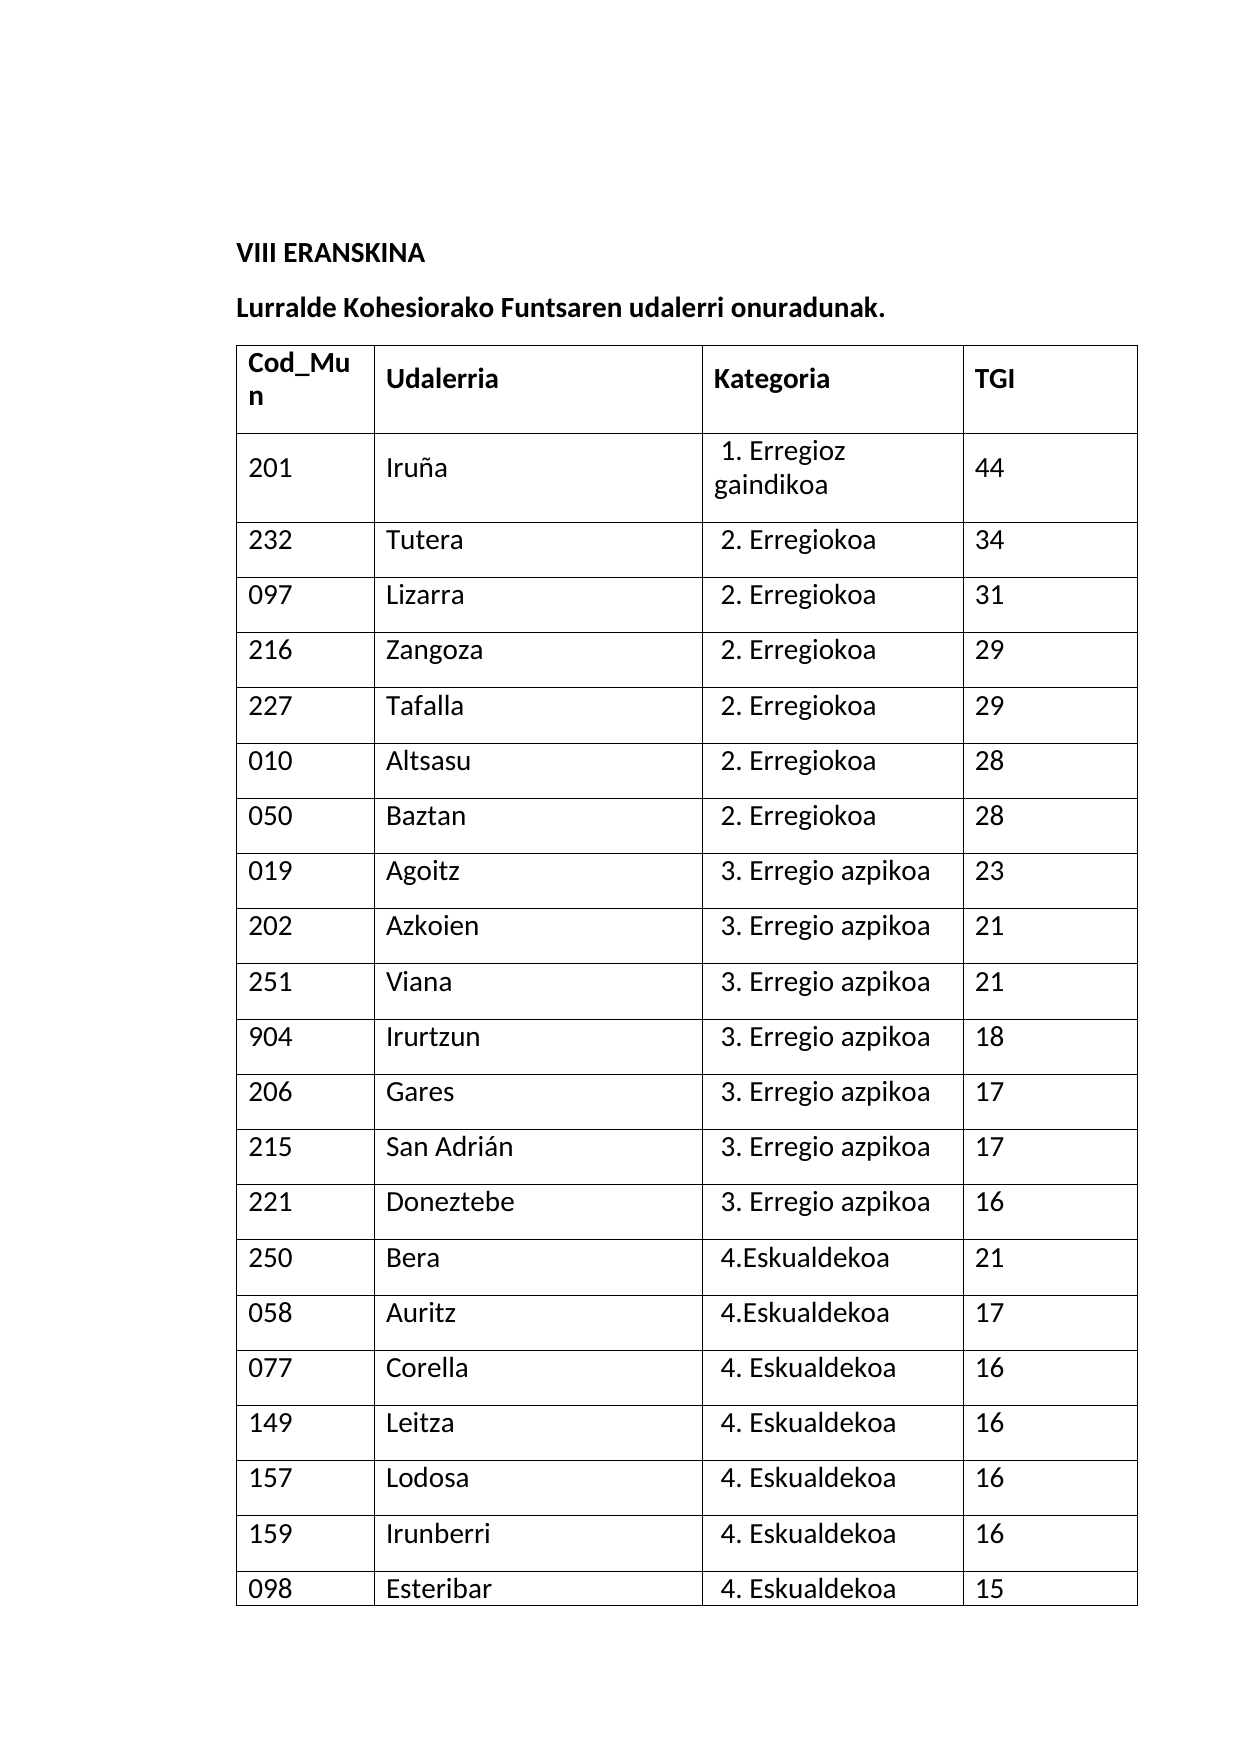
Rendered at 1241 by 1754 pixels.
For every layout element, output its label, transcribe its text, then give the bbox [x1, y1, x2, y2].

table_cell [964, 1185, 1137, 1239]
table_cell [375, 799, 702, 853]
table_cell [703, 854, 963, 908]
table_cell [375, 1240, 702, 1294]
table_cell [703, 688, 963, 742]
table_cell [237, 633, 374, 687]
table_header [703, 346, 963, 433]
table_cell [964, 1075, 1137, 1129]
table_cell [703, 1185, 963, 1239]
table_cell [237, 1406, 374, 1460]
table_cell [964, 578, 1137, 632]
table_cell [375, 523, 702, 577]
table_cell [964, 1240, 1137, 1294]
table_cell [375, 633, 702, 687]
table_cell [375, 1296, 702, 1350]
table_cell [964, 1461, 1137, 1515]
text Lurralde Kohesiorako Funtsaren udalerri onuradunak. [236, 290, 1092, 324]
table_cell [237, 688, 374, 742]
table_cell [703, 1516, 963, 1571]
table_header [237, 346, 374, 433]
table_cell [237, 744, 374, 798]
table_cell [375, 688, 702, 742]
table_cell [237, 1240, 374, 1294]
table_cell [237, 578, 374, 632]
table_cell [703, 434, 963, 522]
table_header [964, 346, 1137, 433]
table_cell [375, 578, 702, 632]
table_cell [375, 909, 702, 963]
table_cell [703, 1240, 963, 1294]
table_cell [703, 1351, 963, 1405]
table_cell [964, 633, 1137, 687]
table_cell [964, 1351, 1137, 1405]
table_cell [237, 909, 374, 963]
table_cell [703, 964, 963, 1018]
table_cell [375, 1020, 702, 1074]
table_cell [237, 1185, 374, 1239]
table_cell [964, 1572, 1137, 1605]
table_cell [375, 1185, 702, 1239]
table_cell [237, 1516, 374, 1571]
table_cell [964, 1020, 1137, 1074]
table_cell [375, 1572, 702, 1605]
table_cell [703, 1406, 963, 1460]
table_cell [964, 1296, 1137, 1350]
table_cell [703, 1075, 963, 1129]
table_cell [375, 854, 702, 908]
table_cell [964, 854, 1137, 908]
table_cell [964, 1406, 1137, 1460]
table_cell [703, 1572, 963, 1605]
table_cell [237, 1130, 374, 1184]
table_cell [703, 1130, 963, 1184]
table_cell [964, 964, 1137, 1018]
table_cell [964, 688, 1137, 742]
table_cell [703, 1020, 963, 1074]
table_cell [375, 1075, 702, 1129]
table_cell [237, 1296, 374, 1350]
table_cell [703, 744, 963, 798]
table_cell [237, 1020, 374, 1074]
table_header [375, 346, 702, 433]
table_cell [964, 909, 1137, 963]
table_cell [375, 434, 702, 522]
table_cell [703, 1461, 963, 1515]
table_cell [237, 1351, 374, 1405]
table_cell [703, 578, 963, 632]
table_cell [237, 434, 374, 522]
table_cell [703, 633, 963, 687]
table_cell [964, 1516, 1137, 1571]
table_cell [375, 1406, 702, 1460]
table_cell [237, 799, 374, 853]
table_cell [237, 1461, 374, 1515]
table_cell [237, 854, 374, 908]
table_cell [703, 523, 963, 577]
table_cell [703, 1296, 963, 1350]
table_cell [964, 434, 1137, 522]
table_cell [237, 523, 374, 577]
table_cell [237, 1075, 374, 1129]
text VIII ERANSKINA [236, 236, 1092, 269]
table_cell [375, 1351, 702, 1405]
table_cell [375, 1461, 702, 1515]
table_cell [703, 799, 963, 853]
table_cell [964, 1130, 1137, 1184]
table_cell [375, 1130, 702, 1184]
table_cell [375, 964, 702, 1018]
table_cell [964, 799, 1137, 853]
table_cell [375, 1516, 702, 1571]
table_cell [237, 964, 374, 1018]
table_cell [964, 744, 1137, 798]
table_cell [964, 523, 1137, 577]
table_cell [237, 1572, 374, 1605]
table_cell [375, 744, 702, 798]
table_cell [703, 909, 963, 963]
